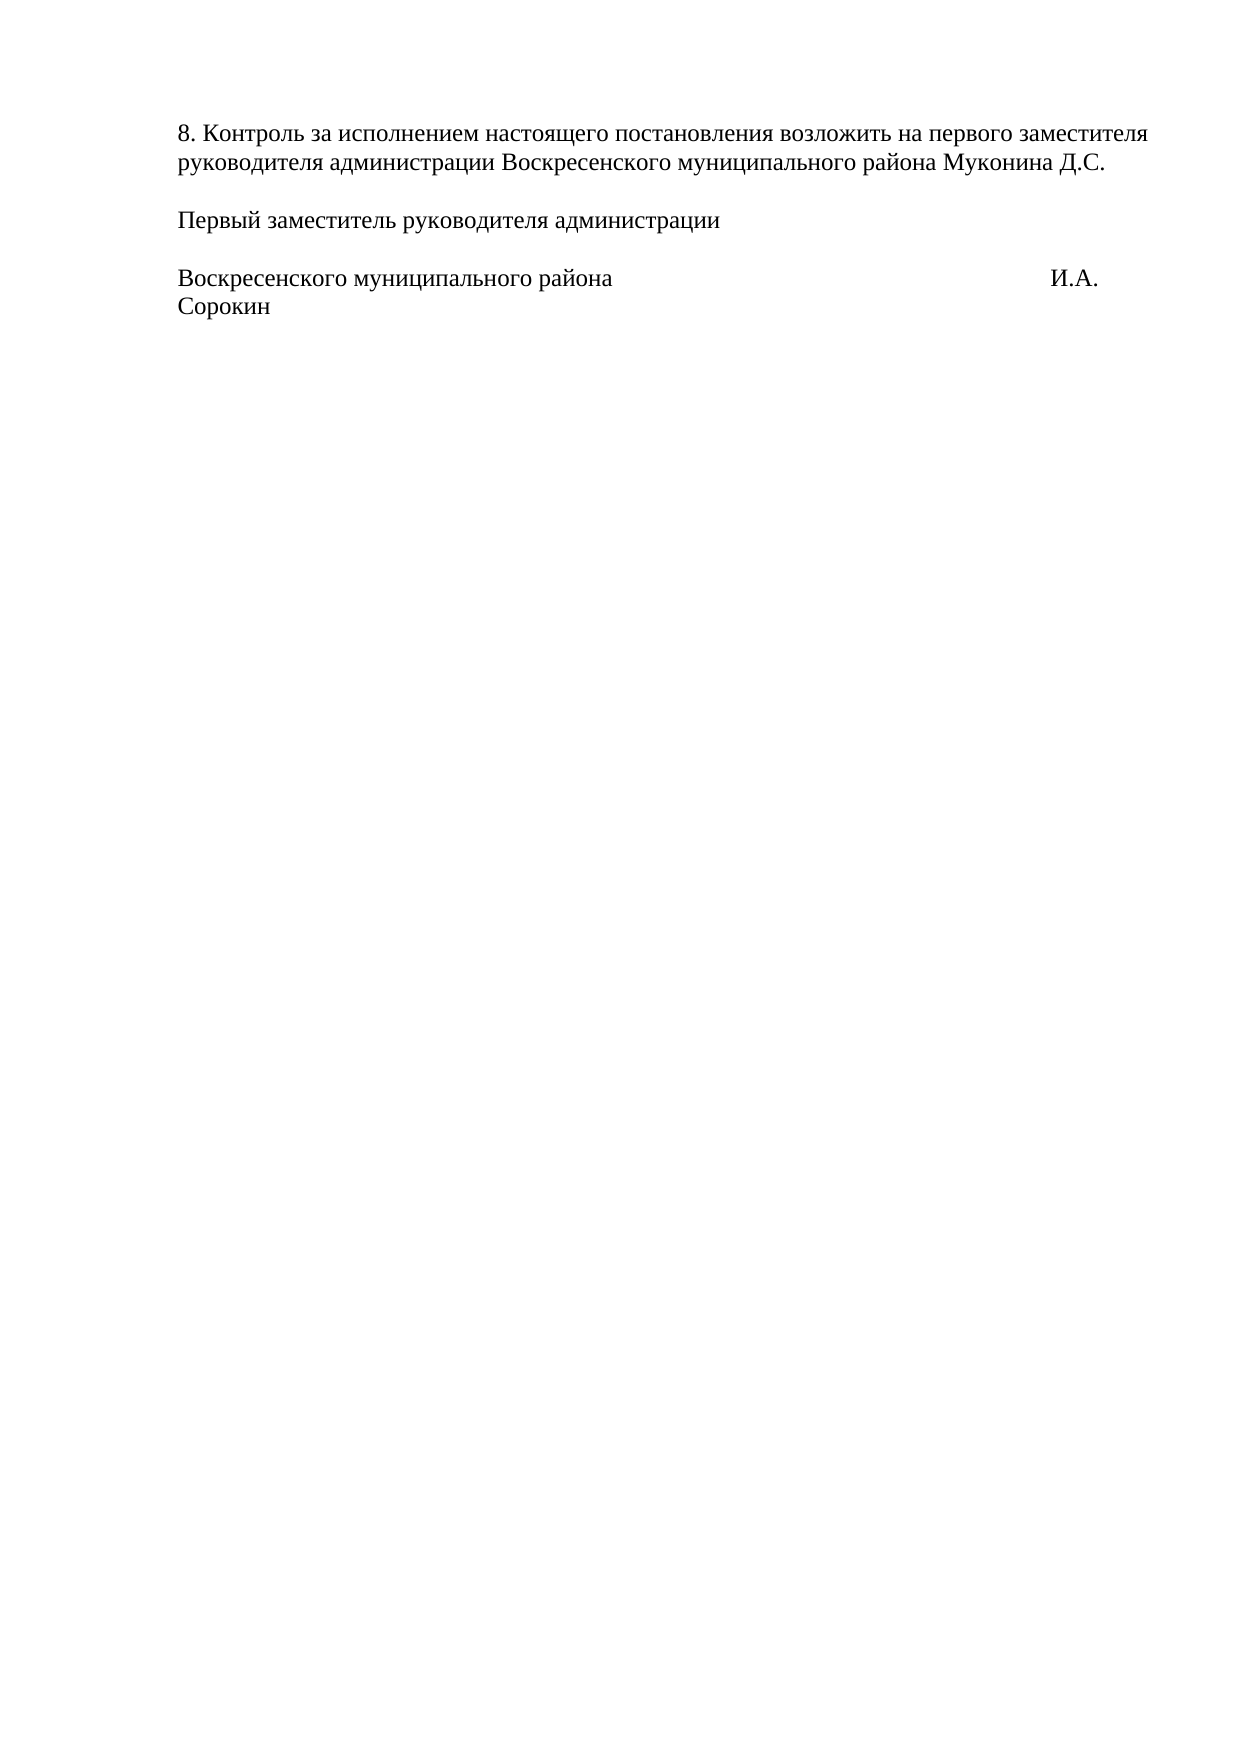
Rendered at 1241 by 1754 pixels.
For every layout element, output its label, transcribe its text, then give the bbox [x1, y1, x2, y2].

text Воскресенского муниципального района И.А. Сорокин [177, 263, 1152, 320]
text 8. Контроль за исполнением настоящего постановления возложить на первого заместителя руководителя администрации Воскресенского муниципального района Муконина Д.С. [177, 118, 1152, 176]
text Первый заместитель руководителя администрации [177, 205, 1152, 233]
